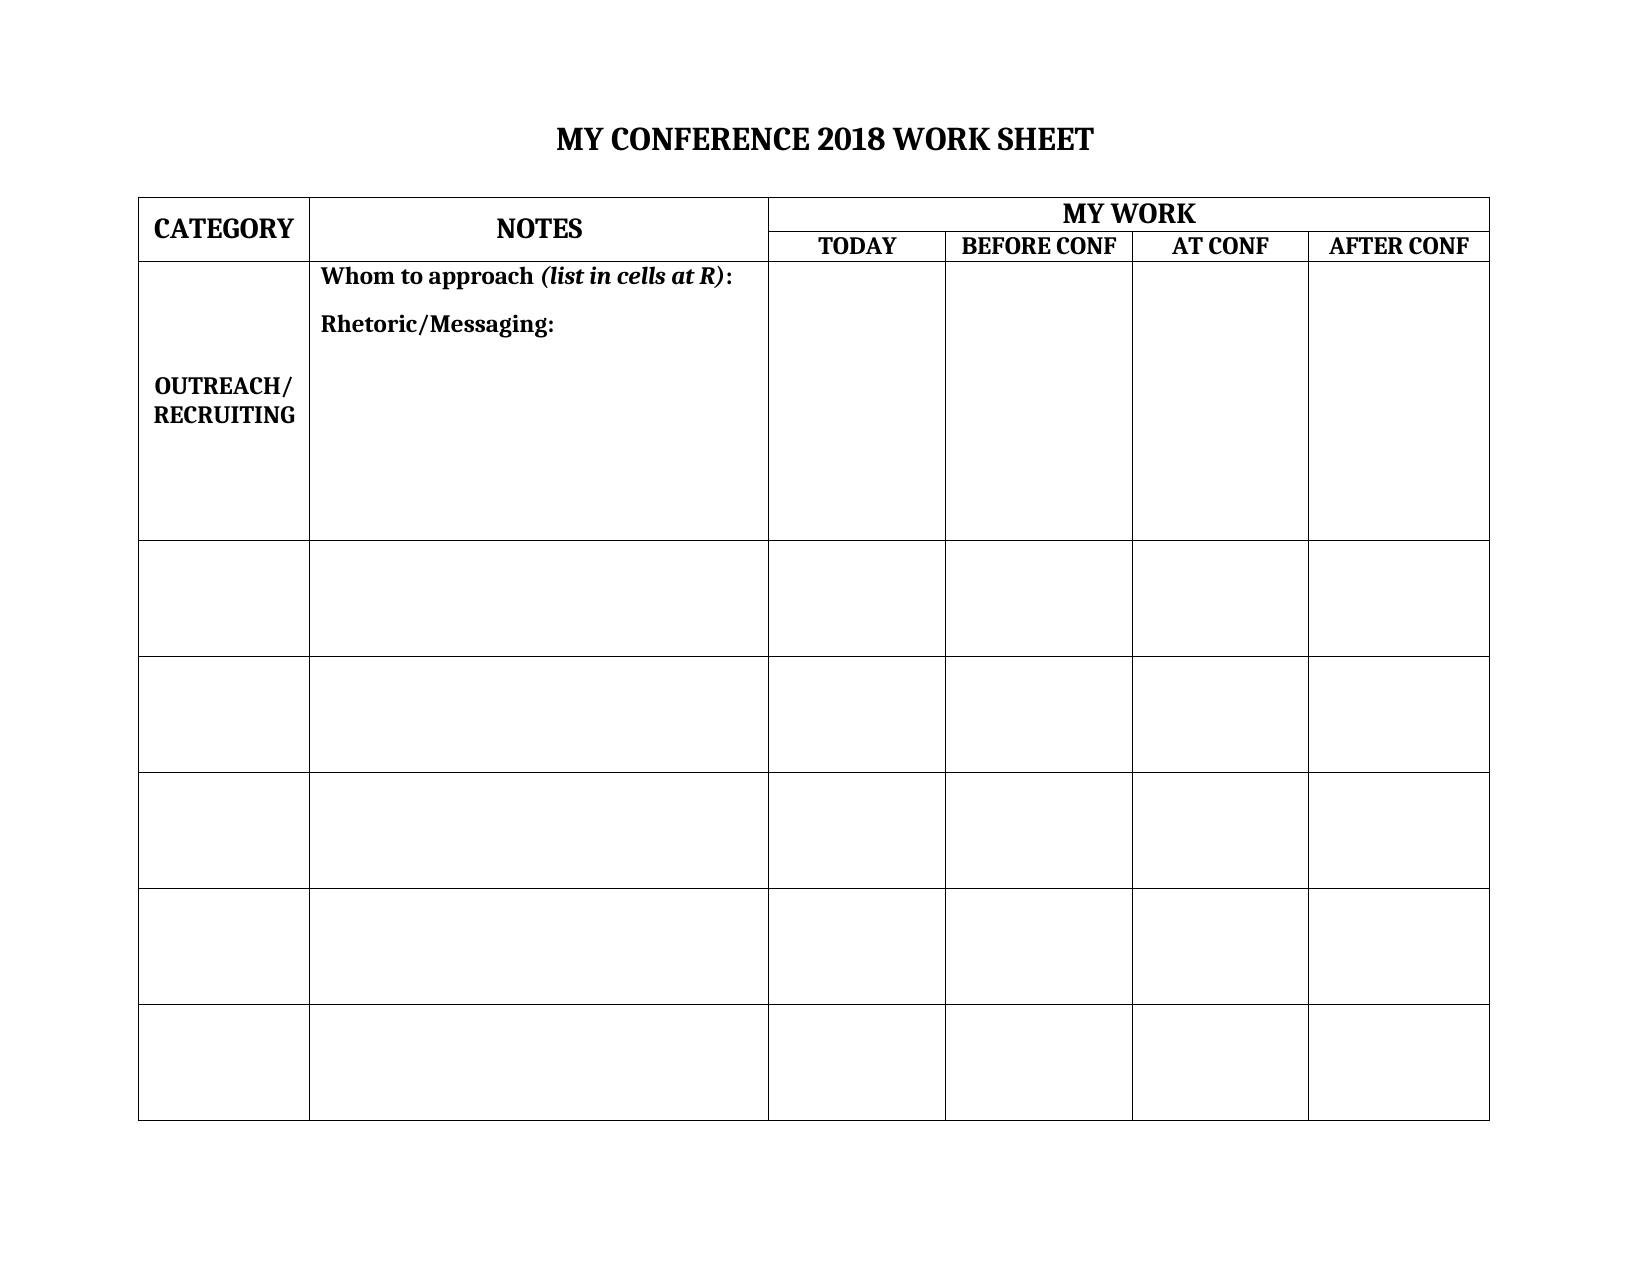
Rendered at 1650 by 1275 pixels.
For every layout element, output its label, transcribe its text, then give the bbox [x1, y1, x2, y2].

table_cell [1309, 541, 1489, 656]
table_cell [139, 889, 309, 1004]
table_cell [310, 541, 768, 656]
table_cell [946, 657, 1132, 772]
table_cell [769, 541, 945, 656]
table_cell [1133, 541, 1308, 656]
table_cell [1309, 773, 1489, 888]
table_cell [1309, 889, 1489, 1004]
table_cell [1133, 657, 1308, 772]
table_cell AFTER CONF [1309, 232, 1489, 261]
table_cell [769, 773, 945, 888]
table_header NOTES [310, 198, 768, 261]
table_cell [946, 541, 1132, 656]
table_cell [310, 773, 768, 888]
table_cell [310, 889, 768, 1004]
table_cell TODAY [769, 232, 945, 261]
table_cell [769, 889, 945, 1004]
table_cell AT CONF [1133, 232, 1308, 261]
table_cell [139, 541, 309, 656]
table_cell [1309, 1005, 1489, 1120]
table_cell [1309, 262, 1489, 540]
table_cell BEFORE CONF [946, 232, 1132, 261]
table_cell Whom to approach (list in cells at R): Rhetoric/Messaging: [310, 262, 768, 540]
table_cell [1309, 657, 1489, 772]
table_cell [769, 657, 945, 772]
table_cell [1133, 773, 1308, 888]
table_cell [139, 657, 309, 772]
table_cell [946, 262, 1132, 540]
table_cell [1133, 889, 1308, 1004]
table_header MY WORK [769, 198, 1489, 231]
table_cell [139, 773, 309, 888]
table_cell [946, 773, 1132, 888]
table_cell [769, 262, 945, 540]
table_cell [1133, 1005, 1308, 1120]
table_header CATEGORY [139, 198, 309, 261]
table_cell [310, 1005, 768, 1120]
table_cell OUTREACH/ RECRUITING [139, 262, 309, 540]
table_cell [946, 1005, 1132, 1120]
table_cell [1133, 262, 1308, 540]
table_cell [946, 889, 1132, 1004]
table_cell [139, 1005, 309, 1120]
table_cell [310, 657, 768, 772]
text MY CONFERENCE 2018 WORK SHEET [150, 120, 1500, 158]
table_cell [769, 1005, 945, 1120]
